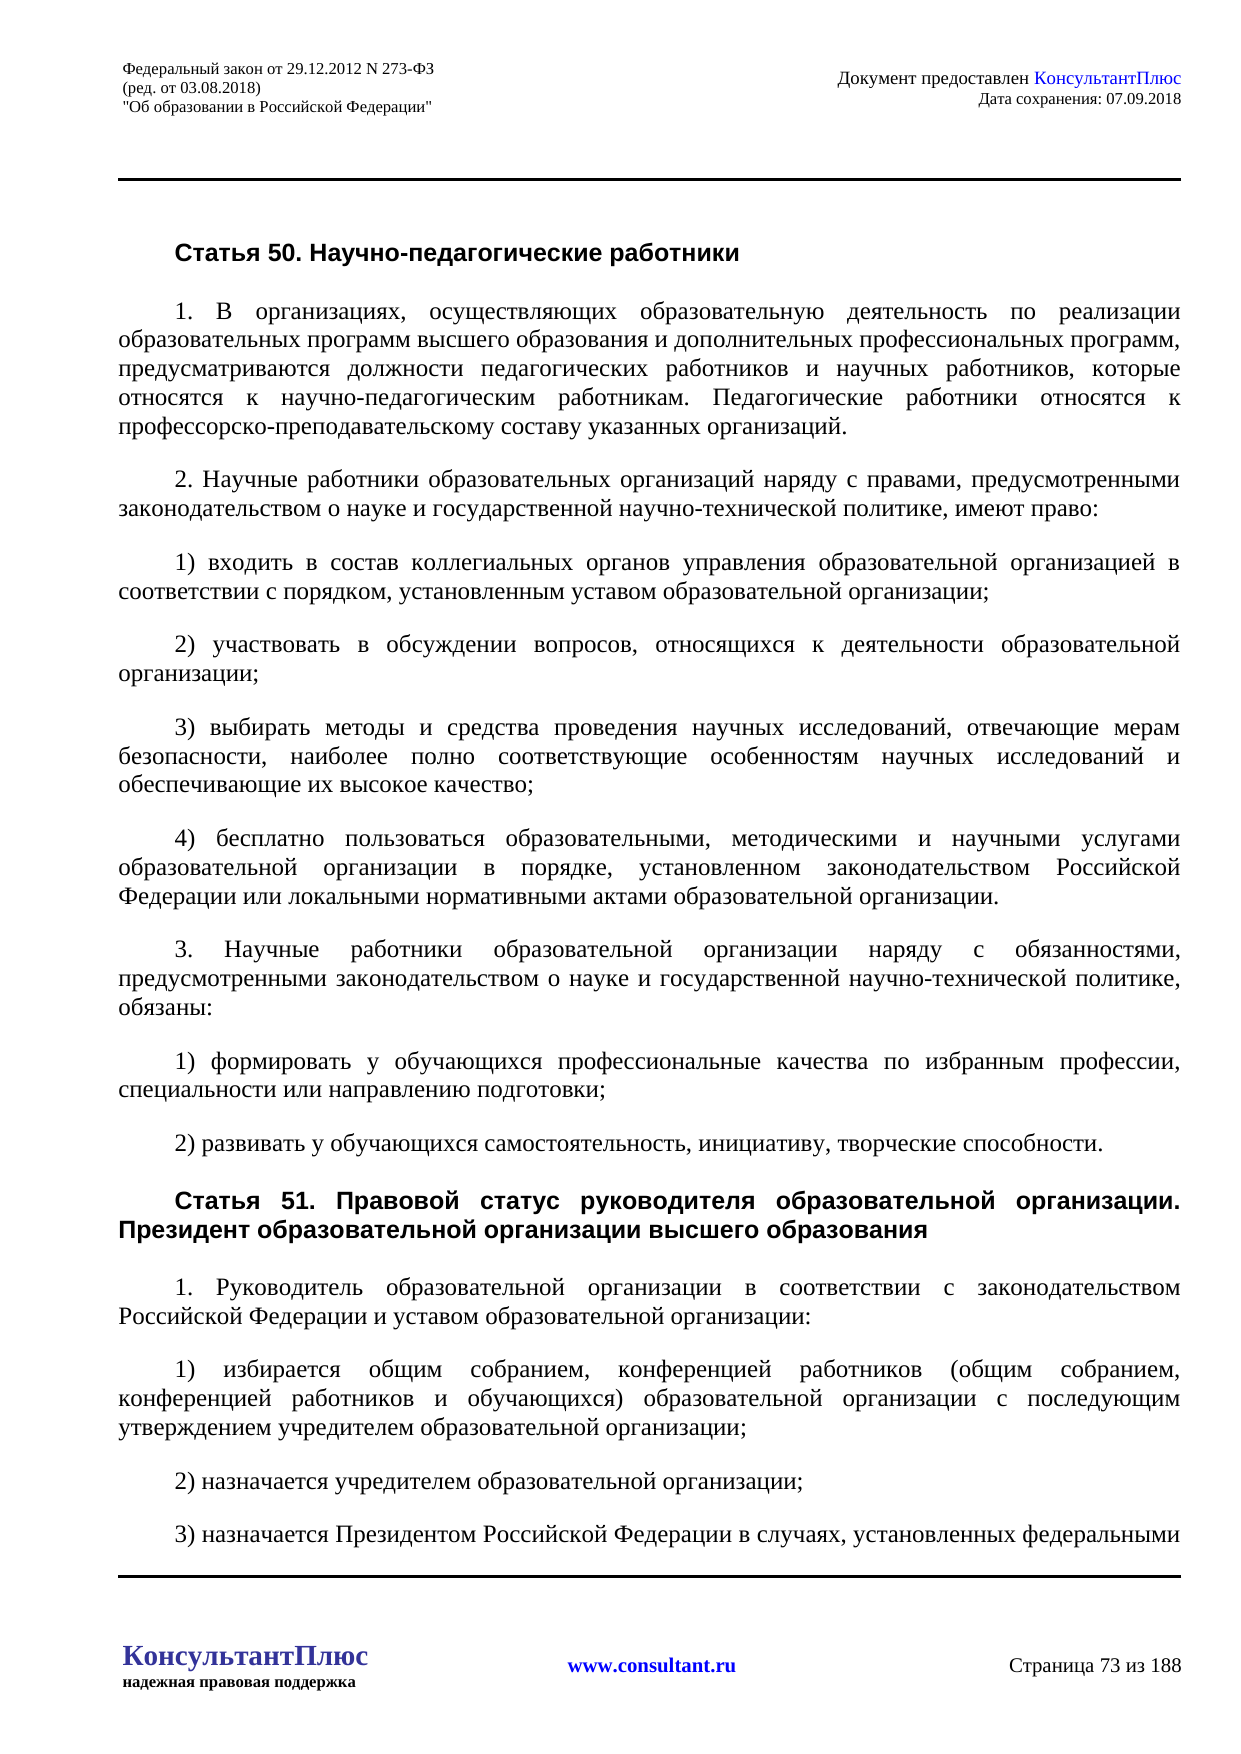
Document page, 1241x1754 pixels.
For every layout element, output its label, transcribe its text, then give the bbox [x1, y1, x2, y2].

text 2. Научные работники образовательных организаций наряду с правами, предусмотренными законодательством о науке и государственной научно-технической политике, имеют право: [118, 464, 1181, 522]
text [118, 1519, 1181, 1548]
text 2) назначается учредителем образовательной организации; [118, 1466, 1181, 1494]
text 1) входить в состав коллегиальных органов управления образовательной организацией в соответствии с порядком, установленным уставом образовательной организации; [118, 547, 1181, 604]
text 1. Руководитель образовательной организации в соответствии с законодательством Российской Федерации и уставом образовательной организации: [118, 1272, 1181, 1329]
title Статья 51. Правовой статус руководителя образовательной организации. Президент образовательной организации высшего образования [118, 1186, 1181, 1243]
text 2) развивать у обучающихся самостоятельность, инициативу, творческие способности. [118, 1128, 1181, 1157]
text 1) избирается общим собранием, конференцией работников (общим собранием, конференцией работников и обучающихся) образовательной организации с последующим утверждением учредителем образовательной организации; [118, 1354, 1181, 1441]
text 3. Научные работники образовательной организации наряду с обязанностями, предусмотренными законодательством о науке и государственной научно-технической политике, обязаны: [118, 934, 1181, 1021]
title Статья 50. Научно-педагогические работники [118, 238, 1181, 267]
text 1) формировать у обучающихся профессиональные качества по избранным профессии, специальности или направлению подготовки; [118, 1046, 1181, 1103]
text 1. В организациях, осуществляющих образовательную деятельность по реализации образовательных программ высшего образования и дополнительных профессиональных программ, предусматриваются должности педагогических работников и научных работников, которые относятся к научно-педагогическим работникам. Педагогические работники относятся к профессорско-преподавательскому составу указанных организаций. [118, 296, 1181, 439]
text 2) участвовать в обсуждении вопросов, относящихся к деятельности образовательной организации; [118, 629, 1181, 687]
text 3) выбирать методы и средства проведения научных исследований, отвечающие мерам безопасности, наиболее полно соответствующие особенностям научных исследований и обеспечивающие их высокое качество; [118, 712, 1181, 798]
text 4) бесплатно пользоваться образовательными, методическими и научными услугами образовательной организации в порядке, установленном законодательством Российской Федерации или локальными нормативными актами образовательной организации. [118, 823, 1181, 909]
